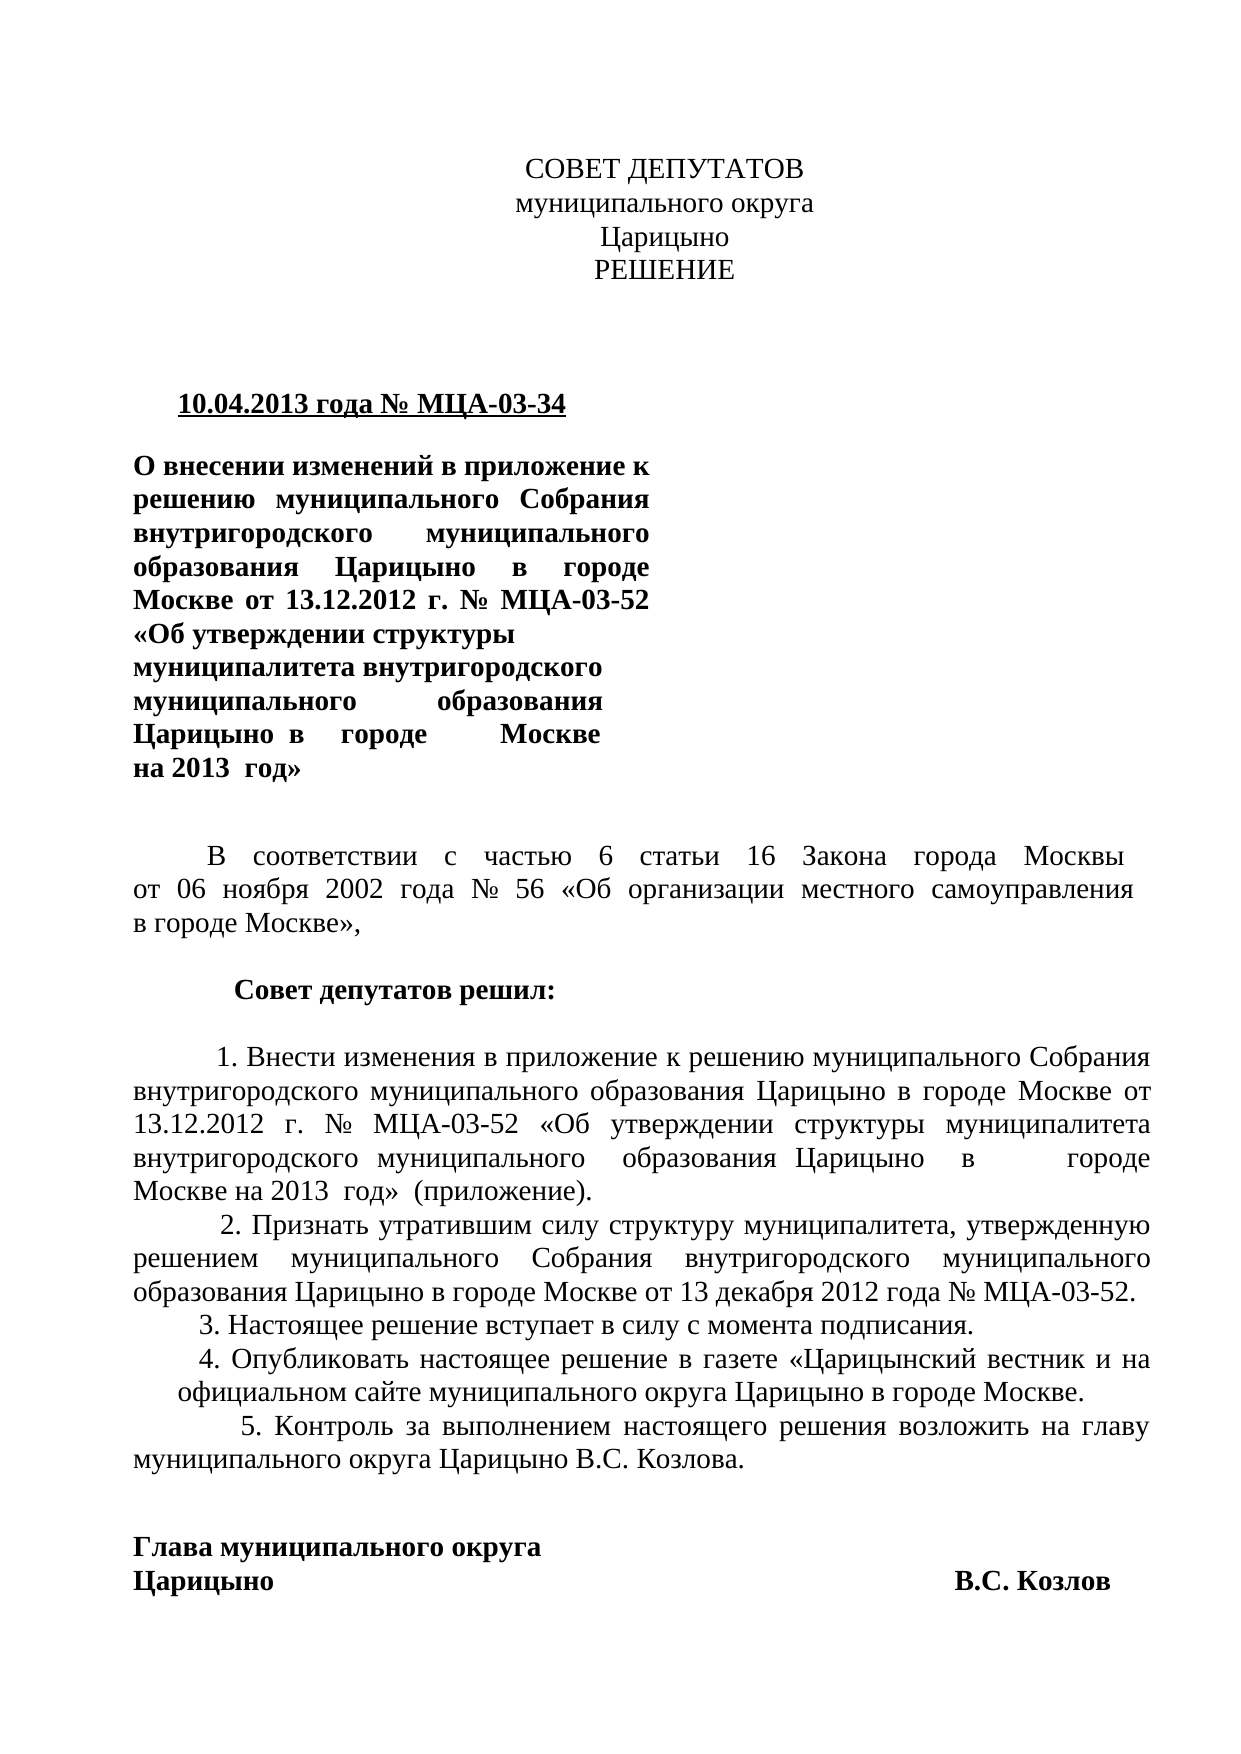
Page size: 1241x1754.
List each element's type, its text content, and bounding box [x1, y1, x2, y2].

text Глава муниципального округа [133, 1529, 1152, 1563]
text 3. Настоящее решение вступает в силу с момента подписания. [133, 1307, 1152, 1341]
text 2. Признать утратившим силу структуру муниципалитета, утвержденную решением муниципального Собрания внутригородского муниципального образования Царицыно в городе Москве от 13 декабря 2012 года № МЦА-03-52. [133, 1207, 1152, 1307]
text О внесении изменений в приложение к решению муниципального Собрания внутригородского муниципального образования Царицыно в городе Москве от 13.12.2012 г. № МЦА-03-52 «Об утверждении структуры [133, 448, 650, 649]
text В соответствии с частью 6 статьи 16 Закона города Москвы от 06 ноября 2002 года № 56 «Об организации местного самоуправления в городе Москве», [133, 838, 1152, 938]
text 4. Опубликовать настоящее решение в газете «Царицынский вестник и на официальном сайте муниципального округа Царицыно в городе Москве. [177, 1341, 1152, 1408]
text муниципального образования [133, 683, 1152, 716]
text РЕШЕНИЕ [177, 252, 1152, 286]
text на 2013 год» [133, 750, 604, 783]
text 5. Контроль за выполнением настоящего решения возложить на главу муниципального округа Царицыно В.С. Козлова. [133, 1408, 1152, 1475]
text Совет депутатов решил: [133, 972, 1152, 1006]
text Царицыно [177, 219, 1152, 252]
text СОВЕТ ДЕПУТАТОВ [177, 152, 1152, 185]
text 10.04.2013 года № МЦА-03-34 [177, 386, 1152, 420]
text муниципалитета внутригородского [133, 649, 1152, 683]
text муниципального округа [177, 185, 1152, 219]
text Царицыно В.С. Козлов [133, 1563, 1152, 1597]
text Царицыно в городе Москве [133, 716, 1152, 750]
text 1. Внести изменения в приложение к решению муниципального Собрания внутригородского муниципального образования Царицыно в городе Москве от 13.12.2012 г. № МЦА-03-52 «Об утверждении структуры муниципалитета внутригородского муниципального образования Царицыно в городе Москве на 2013 год» (приложение). [133, 1039, 1152, 1207]
